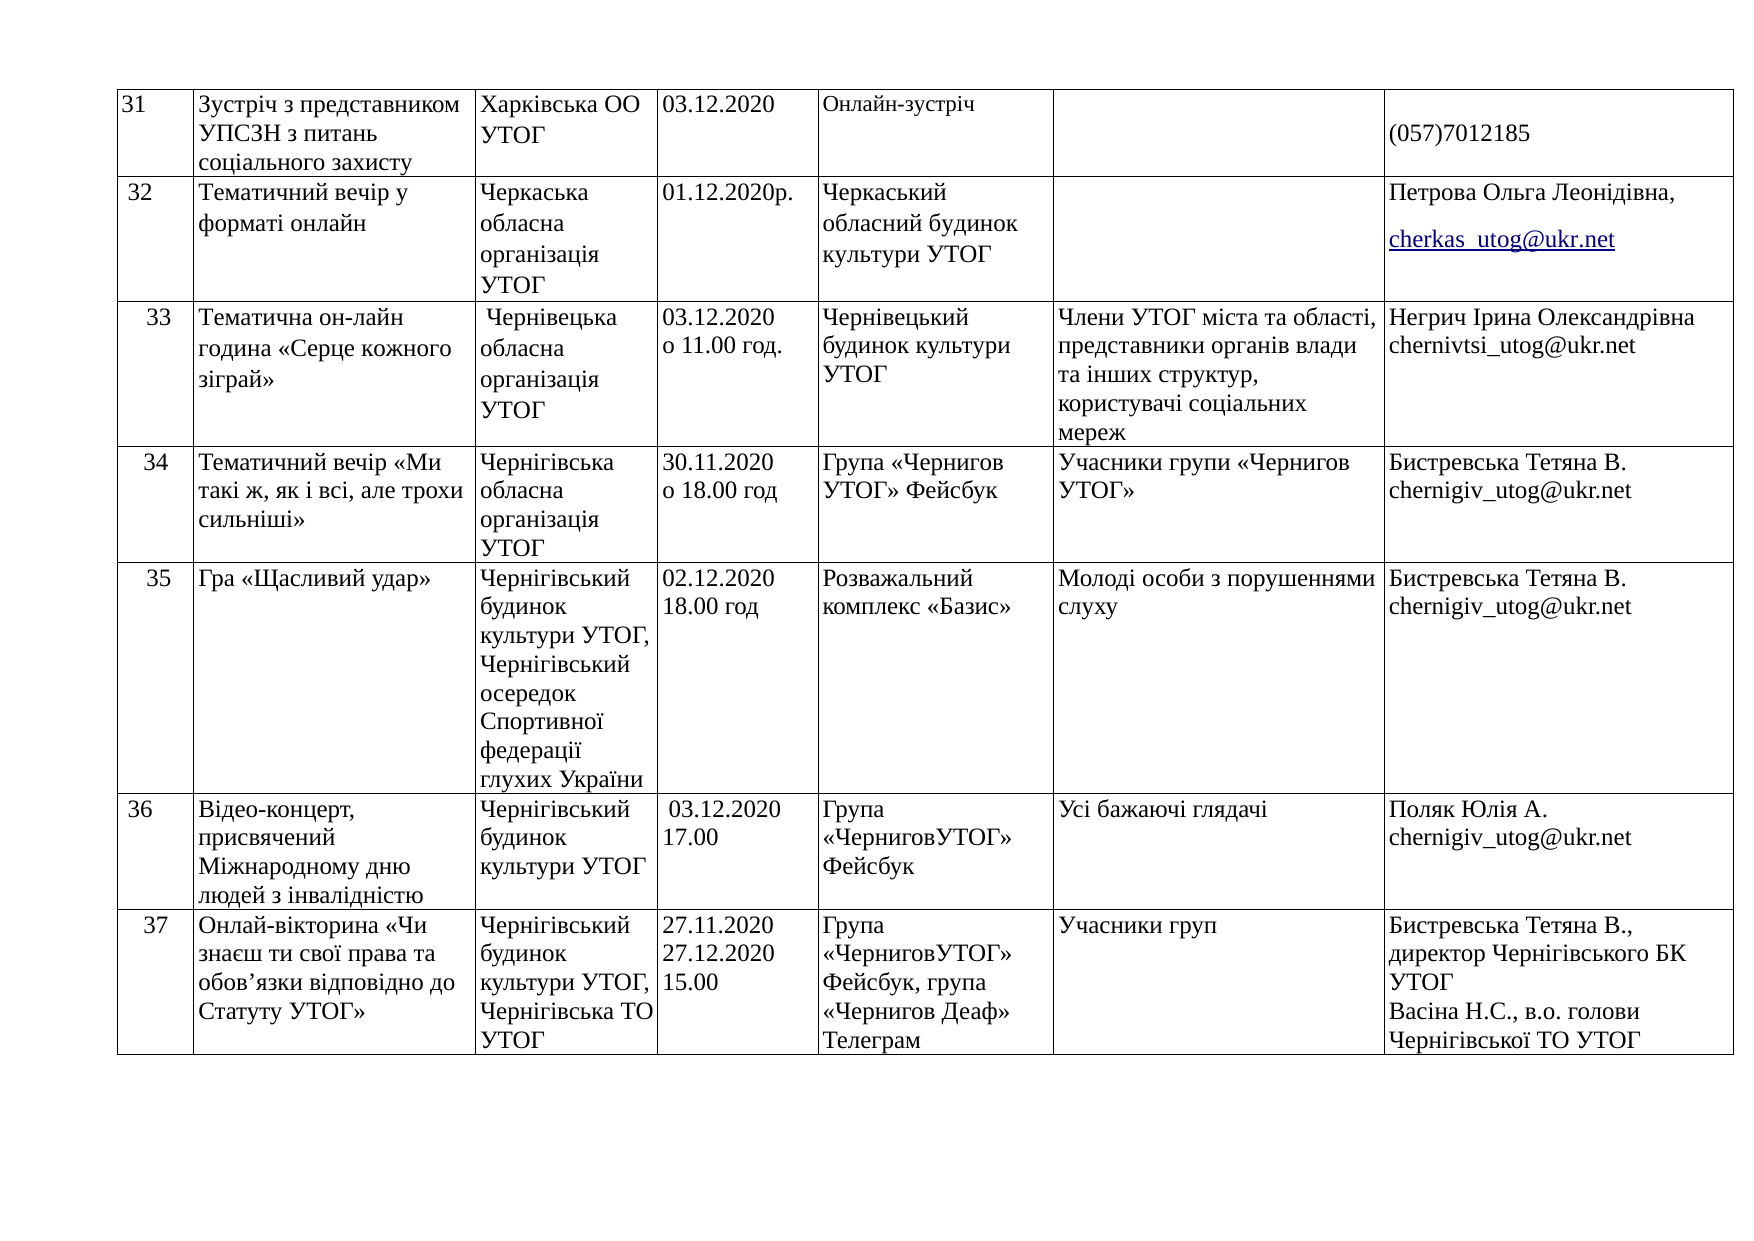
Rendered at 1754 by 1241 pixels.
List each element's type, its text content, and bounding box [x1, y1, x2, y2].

table_cell 32 [118, 177, 193, 301]
table_cell 37 [118, 910, 193, 1053]
table_cell 03.12.2020 17.00 [658, 794, 818, 909]
table_cell 30.11.2020 о 18.00 год [658, 447, 818, 562]
table_cell 36 [118, 794, 193, 909]
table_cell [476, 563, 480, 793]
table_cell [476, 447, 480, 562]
table_cell 03.12.2020 [658, 90, 818, 176]
table_cell Черкаський обласний будинок культури УТОГ [819, 177, 1053, 301]
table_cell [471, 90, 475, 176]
table_cell [1054, 90, 1384, 176]
table_cell Тематична он-лайн година «Серце кожного зіграй» [194, 302, 475, 446]
table_cell Чернівецький будинок культури УТОГ [819, 302, 1053, 446]
table_cell Негрич Ірина Олександрівна chernivtsi_utog@ukr.net [1385, 302, 1733, 446]
table_cell Учасники груп [1054, 910, 1384, 1053]
table_cell Група «ЧерниговУТОГ» Фейсбук [819, 794, 1053, 909]
table_cell Поляк Юлія А. chernigiv_utog@ukr.net [1385, 794, 1733, 909]
table_cell Гра «Щасливий удар» [194, 563, 475, 793]
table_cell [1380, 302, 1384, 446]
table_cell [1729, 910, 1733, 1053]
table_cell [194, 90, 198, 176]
table_cell 01.12.2020р. [658, 177, 818, 301]
table_cell Харківська ОО УТОГ [476, 90, 657, 176]
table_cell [194, 910, 475, 1053]
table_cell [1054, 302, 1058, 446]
table_cell (057)7012185 [1385, 90, 1733, 176]
table_cell Тематичний вечір у форматі онлайн [194, 177, 475, 301]
table_cell Бистревська Тетяна В. chernigiv_utog@ukr.net [1385, 447, 1733, 562]
table_cell Молоді особи з порушеннями слуху [1054, 563, 1384, 793]
table_cell Черкаська обласна організація УТОГ [476, 177, 657, 301]
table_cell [658, 910, 818, 1053]
table_cell Усі бажаючі глядачі [1054, 794, 1384, 909]
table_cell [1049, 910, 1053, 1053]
table_cell Учасники групи «Чернигов УТОГ» [1054, 447, 1384, 562]
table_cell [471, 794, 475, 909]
table_cell Чернігівський будинок культури УТОГ [476, 794, 657, 909]
table_cell Бистревська Тетяна В. chernigiv_utog@ukr.net [1385, 563, 1733, 793]
table_cell Розважальний комплекс «Базис» [819, 563, 1053, 793]
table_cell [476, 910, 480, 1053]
table_cell Онлайн-зустріч [819, 90, 1053, 176]
table_cell Петрова Ольга Леонідівна, cherkas_utog@ukr.net [1385, 177, 1733, 301]
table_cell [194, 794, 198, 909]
table_cell 31 [118, 90, 193, 176]
table_cell Група «Чернигов УТОГ» Фейсбук [819, 447, 1053, 562]
table_cell 03.12.2020 о 11.00 год. [658, 302, 818, 446]
table_cell 02.12.2020 18.00 год [658, 563, 818, 793]
table_cell [1054, 177, 1384, 301]
table_cell 33 [118, 302, 193, 446]
table_cell 34 [118, 447, 193, 562]
table_cell Чернівецька обласна організація УТОГ [476, 302, 657, 446]
table_cell Тематичний вечір «Ми такі ж, як і всі, але трохи сильніші» [194, 447, 475, 562]
table_cell 35 [118, 563, 193, 793]
